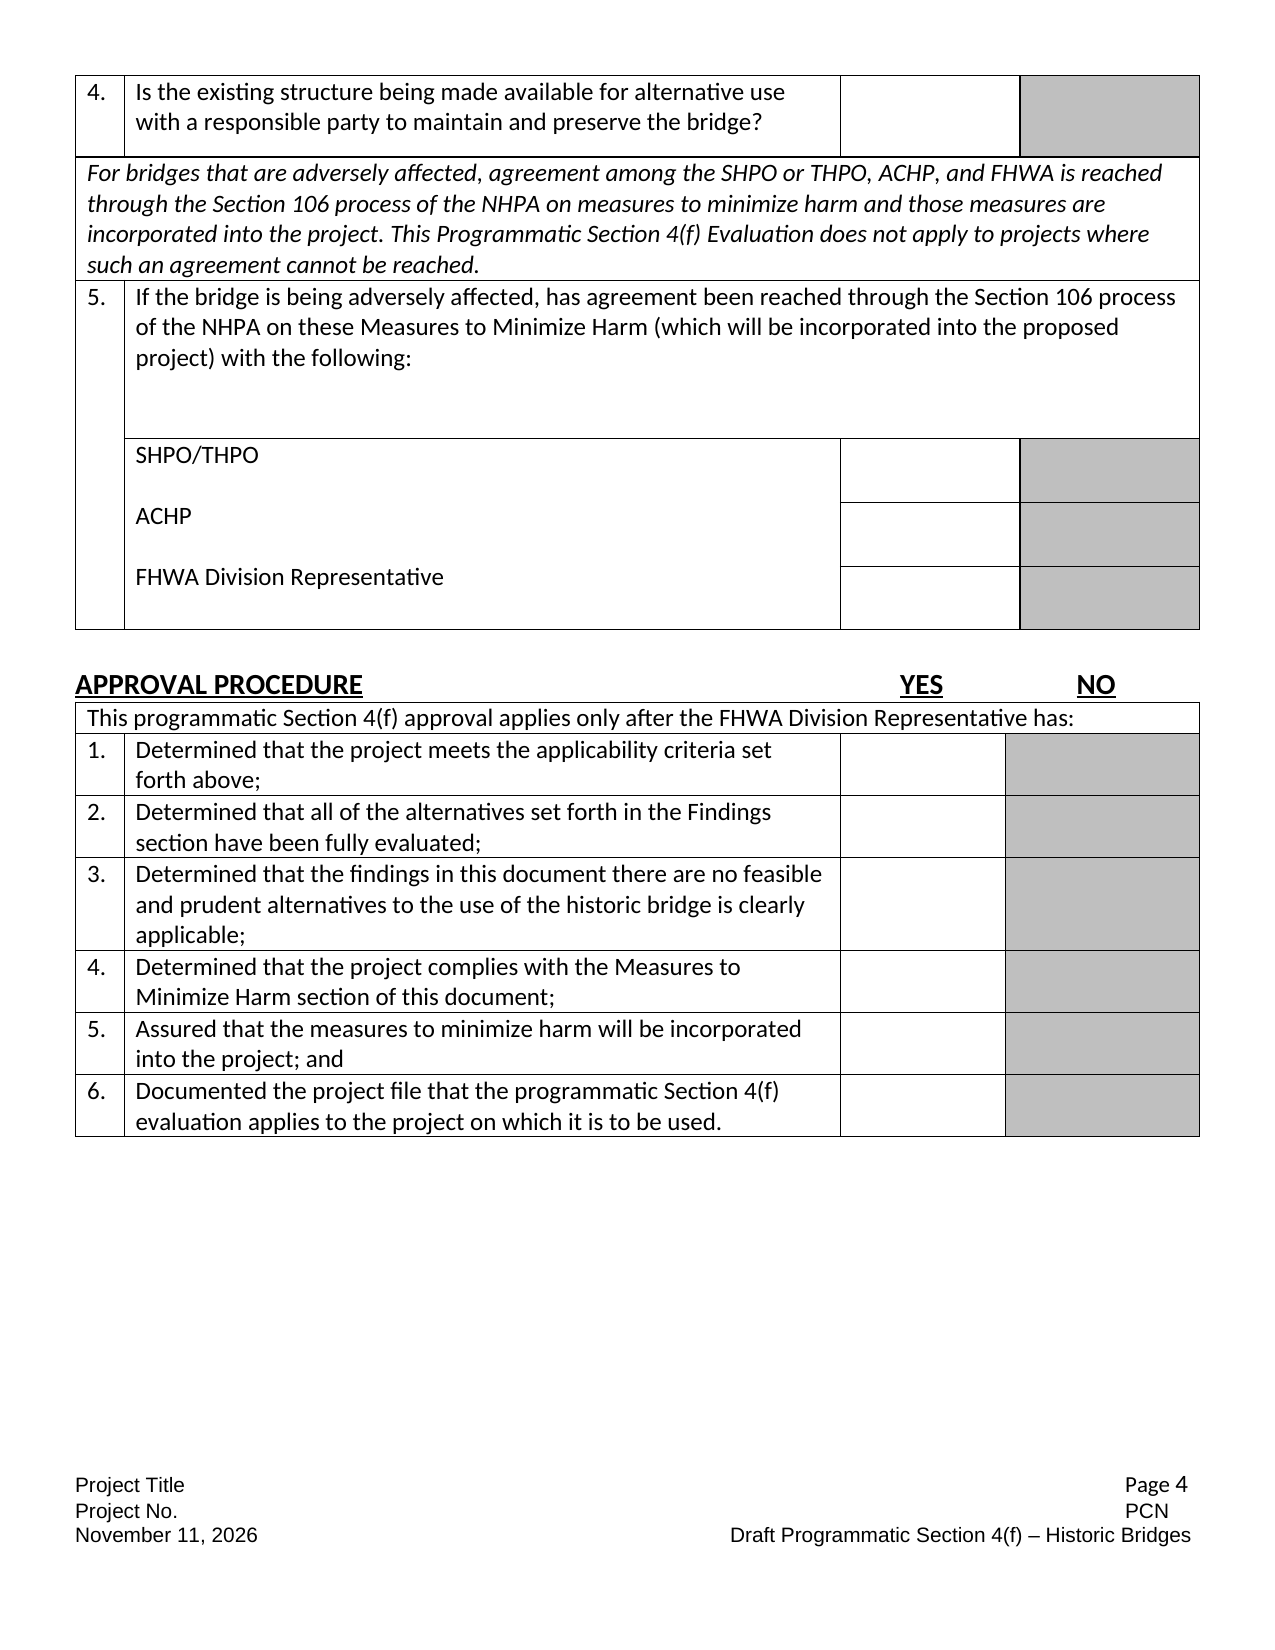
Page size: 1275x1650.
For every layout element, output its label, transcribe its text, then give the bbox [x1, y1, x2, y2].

table_cell 4. [76, 951, 124, 1012]
table_cell [841, 858, 1005, 950]
table_cell [841, 567, 1019, 629]
table_cell [1006, 1075, 1199, 1136]
table_cell [1006, 734, 1199, 795]
table_cell [1021, 503, 1199, 566]
table_cell 4. [76, 76, 124, 156]
table_cell Assured that the measures to minimize harm will be incorporated into the project; and [125, 1013, 840, 1074]
table_cell Determined that the project meets the applicability criteria set forth above; [125, 734, 840, 795]
table_cell Determined that the project complies with the Measures to Minimize Harm section of this document; [125, 951, 840, 1012]
table_cell For bridges that are adversely affected, agreement among the SHPO or THPO, ACHP, and FHWA is reached through the Section 106 process of the NHPA on measures to minimize harm and those measures are incorporated into the project. This Programmatic Section 4(f) Evaluation does not apply to projects where such an agreement cannot be reached. [76, 158, 1199, 279]
table_cell [1006, 951, 1199, 1012]
table_cell [1021, 76, 1199, 156]
table_cell [841, 1075, 1005, 1136]
table_cell 6. [76, 1075, 124, 1136]
text APPROVAL PROCEDURE YES NO [75, 666, 1200, 702]
table_cell [841, 503, 1019, 566]
table_cell Is the existing structure being made available for alternative use with a responsible party to maintain and preserve the bridge? [125, 76, 840, 156]
table_cell 5. [76, 1013, 124, 1074]
table_cell If the bridge is being adversely affected, has agreement been reached through the Section 106 process of the NHPA on these Measures to Minimize Harm (which will be incorporated into the proposed project) with the following: [125, 281, 1199, 438]
table_cell [1021, 567, 1199, 629]
table_cell SHPO/THPO ACHP FHWA Division Representative [125, 439, 840, 629]
table_header This programmatic Section 4(f) approval applies only after the FHWA Division Representative has: [76, 703, 1199, 733]
table_cell Documented the project file that the programmatic Section 4(f) evaluation applies to the project on which it is to be used. [125, 1075, 840, 1136]
table_cell [841, 796, 1005, 857]
table_cell [841, 76, 1019, 156]
table_cell 2. [76, 796, 124, 857]
table_cell 5. [76, 281, 124, 629]
table_cell [1006, 796, 1199, 857]
table_cell [1021, 439, 1199, 502]
table_cell Determined that all of the alternatives set forth in the Findings section have been fully evaluated; [125, 796, 840, 857]
table_cell [841, 1013, 1005, 1074]
table_cell 1. [76, 734, 124, 795]
table_cell [841, 439, 1019, 502]
table_cell Determined that the findings in this document there are no feasible and prudent alternatives to the use of the historic bridge is clearly applicable; [125, 858, 840, 950]
table_cell [1006, 1013, 1199, 1074]
table_cell [1006, 858, 1199, 950]
table_cell [841, 734, 1005, 795]
table_cell [841, 951, 1005, 1012]
table_cell 3. [76, 858, 124, 950]
